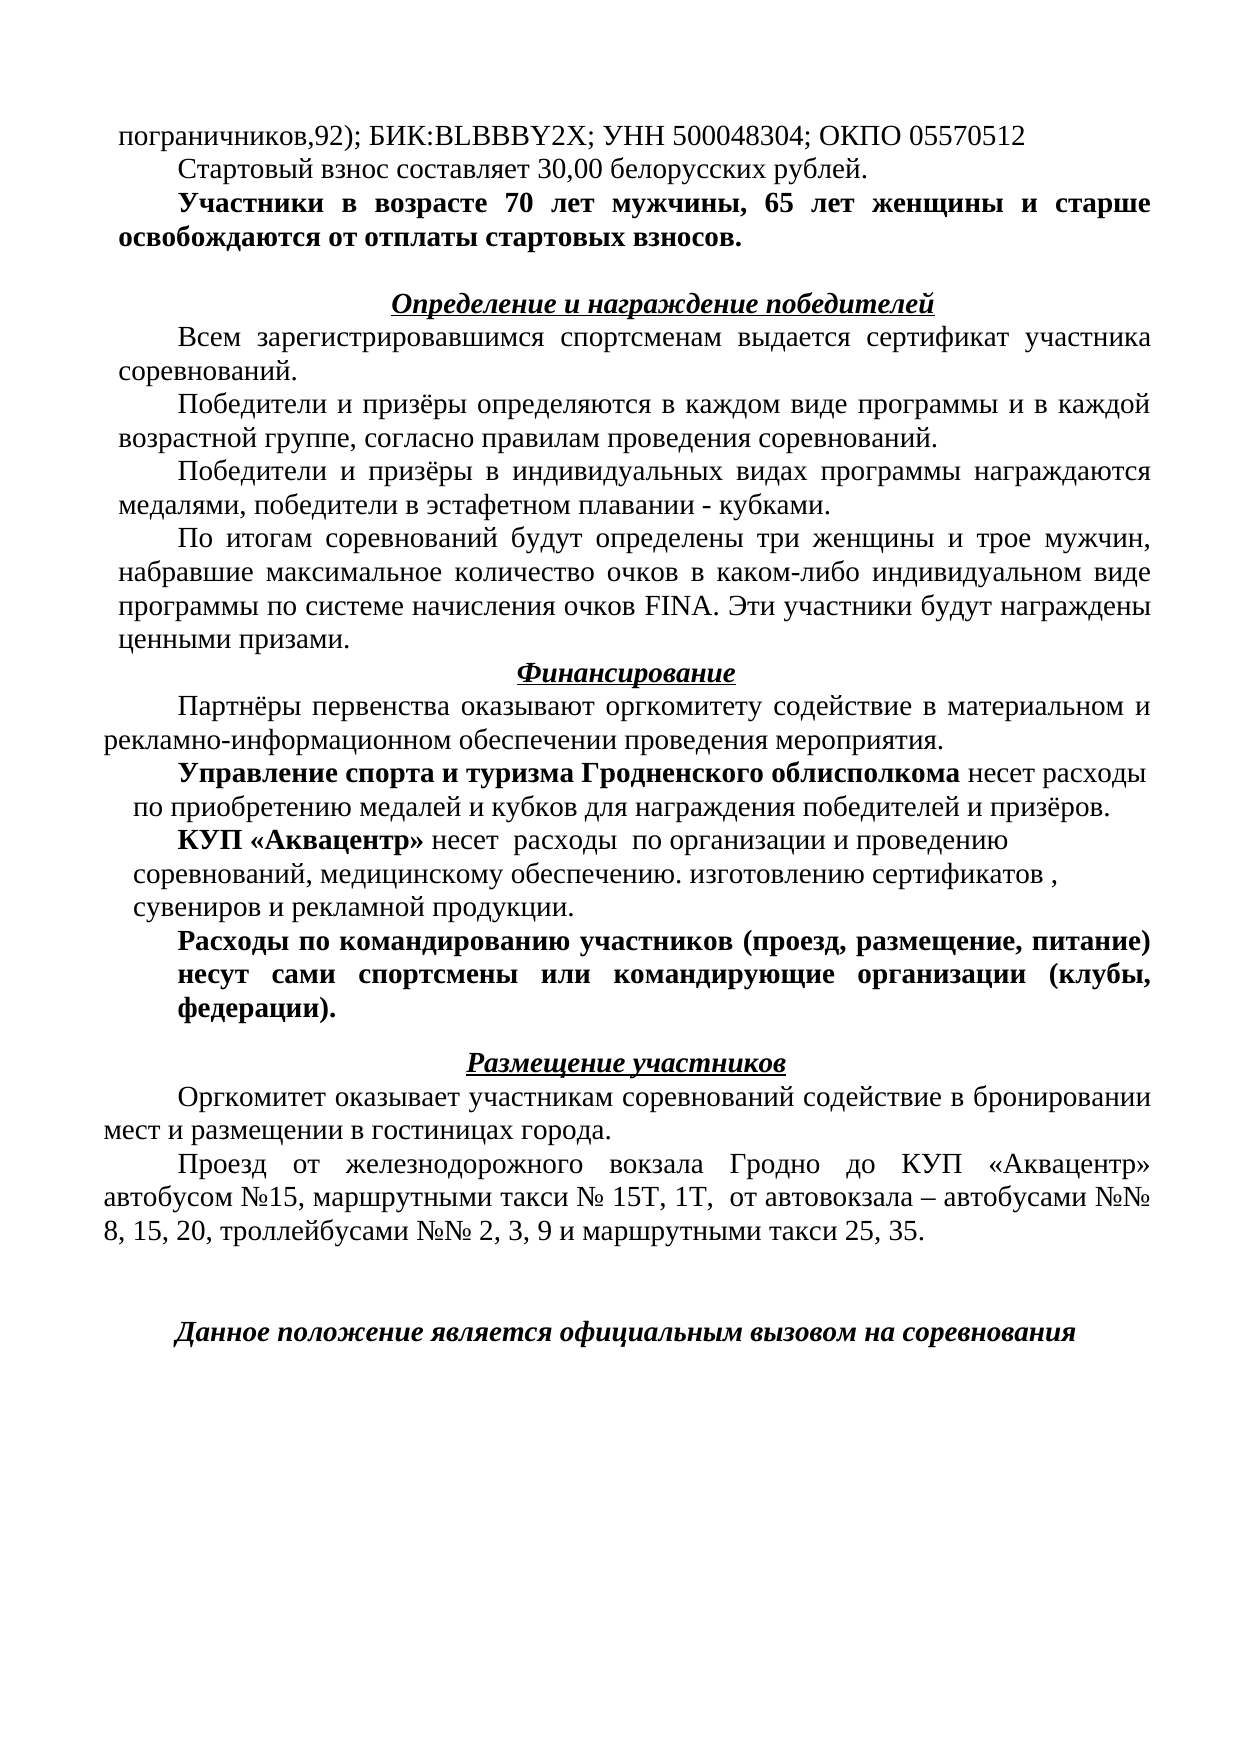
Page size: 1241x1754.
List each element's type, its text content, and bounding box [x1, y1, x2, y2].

text Участники в возрасте 70 лет мужчины, 65 лет женщины и старше освобождаются от отплаты стартовых взносов. [118, 185, 1152, 252]
text Партнёры первенства оказывают оргкомитету содействие в материальном и рекламно-информационном обеспечении проведения мероприятия. [103, 688, 1152, 755]
text Определение и награждение победителей [118, 286, 1152, 319]
text Победители и призёры определяются в каждом виде программы и в каждой возрастной группе, согласно правилам проведения соревнований. [118, 386, 1152, 453]
text Победители и призёры в индивидуальных видах программы награждаются медалями, победители в эстафетном плавании - кубками. [118, 453, 1152, 521]
text Проезд от железнодорожного вокзала Гродно до КУП «Аквацентр» автобусом №15, маршрутными такси № 15Т, 1Т, от автовокзала – автобусами №№ 8, 15, 20, троллейбусами №№ 2, 3, 9 и маршрутными такси 25, 35. [103, 1146, 1152, 1247]
text По итогам соревнований будут определены три женщины и трое мужчин, набравшие максимальное количество очков в каком-либо индивидуальном виде программы по системе начисления очков FINA. Эти участники будут награждены ценными призами. [118, 521, 1152, 655]
text КУП «Аквацентр» несет расходы по организации и проведению соревнований, медицинскому обеспечению. изготовлению сертификатов , сувениров и рекламной продукции. [133, 822, 1152, 923]
text Финансирование [103, 655, 1152, 688]
text Управление спорта и туризма Гродненского облисполкома несет расходы по приобретению медалей и кубков для награждения победителей и призёров. [133, 755, 1152, 822]
text Всем зарегистрировавшимся спортсменам выдается сертификат участника соревнований. [118, 319, 1152, 386]
text Размещение участников [103, 1045, 1152, 1079]
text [118, 118, 1152, 152]
text Расходы по командированию участников (проезд, размещение, питание) несут сами спортсмены или командирующие организации (клубы, федерации). [177, 923, 1152, 1024]
text Стартовый взнос составляет 30,00 белорусских рублей. [118, 152, 1152, 185]
text Оргкомитет оказывает участникам соревнований содействие в бронировании мест и размещении в гостиницах города. [103, 1079, 1152, 1146]
text Данное положение является официальным вызовом на соревнования [103, 1314, 1152, 1347]
